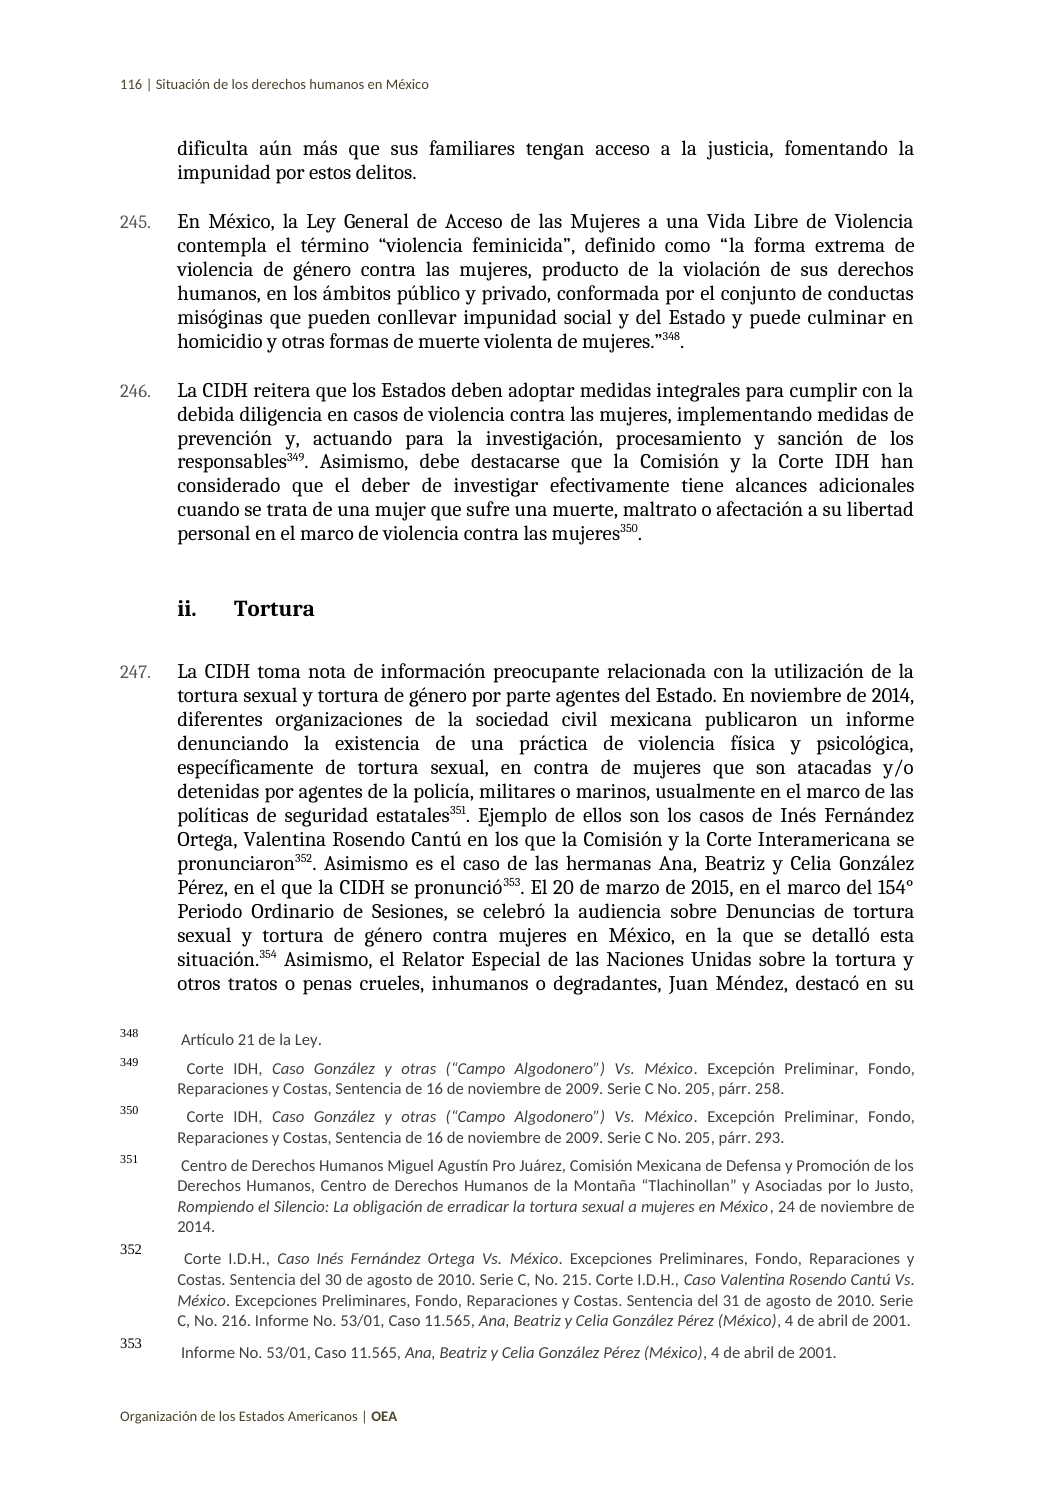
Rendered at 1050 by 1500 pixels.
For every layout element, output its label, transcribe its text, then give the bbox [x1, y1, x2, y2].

text En México, la Ley General de Acceso de las Mujeres a una Vida Libre de Violencia contempla el término “violencia feminicida”, definido como “la forma extrema de violencia de género contra las mujeres, producto de la violación de sus derechos humanos, en los ámbitos público y privado, conformada por el conjunto de conductas misóginas que pueden conllevar impunidad social y del Estado y puede culminar en homicidio y otras formas de muerte violenta de mujeres.”. [120, 209, 915, 353]
text Asimismo, cuando se trata de asesinatos seriales o grupales de mujeres, en ocasiones se realizan investigaciones de manera aislada y sin considerar la posible conexión entre las víctimas o los hechos. Según información al alcance de la Comisión, alrededor del 90% de las mujeres víctimas de violencia en el estado de Chihuahua son menores de 18 años. Las falencias afectan sobre todo a víctimas en situación de pobreza, lo que dificulta aún más que sus familiares tengan acceso a la justicia, fomentando la impunidad por estos delitos. [120, 137, 915, 184]
text La CIDH toma nota de información preocupante relacionada con la utilización de la tortura sexual y tortura de género por parte agentes del Estado. En noviembre de 2014, diferentes organizaciones de la sociedad civil mexicana publicaron un informe denunciando la existencia de una práctica de violencia física y psicológica, específicamente de tortura sexual, en contra de mujeres que son atacadas y/o detenidas por agentes de la policía, militares o marinos, usualmente en el marco de las políticas de seguridad estatales. Ejemplo de ellos son los casos de Inés Fernández Ortega, Valentina Rosendo Cantú en los que la Comisión y la Corte Interamericana se pronunciaron. Asimismo es el caso de las hermanas Ana, Beatriz y Celia González Pérez, en el que la CIDH se pronunció. El 20 de marzo de 2015, en el marco del 154° Periodo Ordinario de Sesiones, se celebró la audiencia sobre Denuncias de tortura sexual y tortura de género contra mujeres en México, en la que se detalló esta situación. Asimismo, el Relator Especial de las Naciones Unidas sobre la tortura y otros tratos o penas crueles, inhumanos o degradantes, Juan Méndez, destacó en su informe sobre su misión en 2014 a México, que le preocupaba el uso de la violencia sexual como forma de tortura, principalmente respecto a mujeres detenidas. [120, 660, 915, 995]
text La CIDH reitera que los Estados deben adoptar medidas integrales para cumplir con la debida diligencia en casos de violencia contra las mujeres, implementando medidas de prevención y, actuando para la investigación, procesamiento y sanción de los responsables. Asimismo, debe destacarse que la Comisión y la Corte IDH han considerado que el deber de investigar efectivamente tiene alcances adicionales cuando se trata de una mujer que sufre una muerte, maltrato o afectación a su libertad personal en el marco de violencia contra las mujeres. [120, 378, 915, 546]
subtitle Tortura [177, 596, 915, 622]
